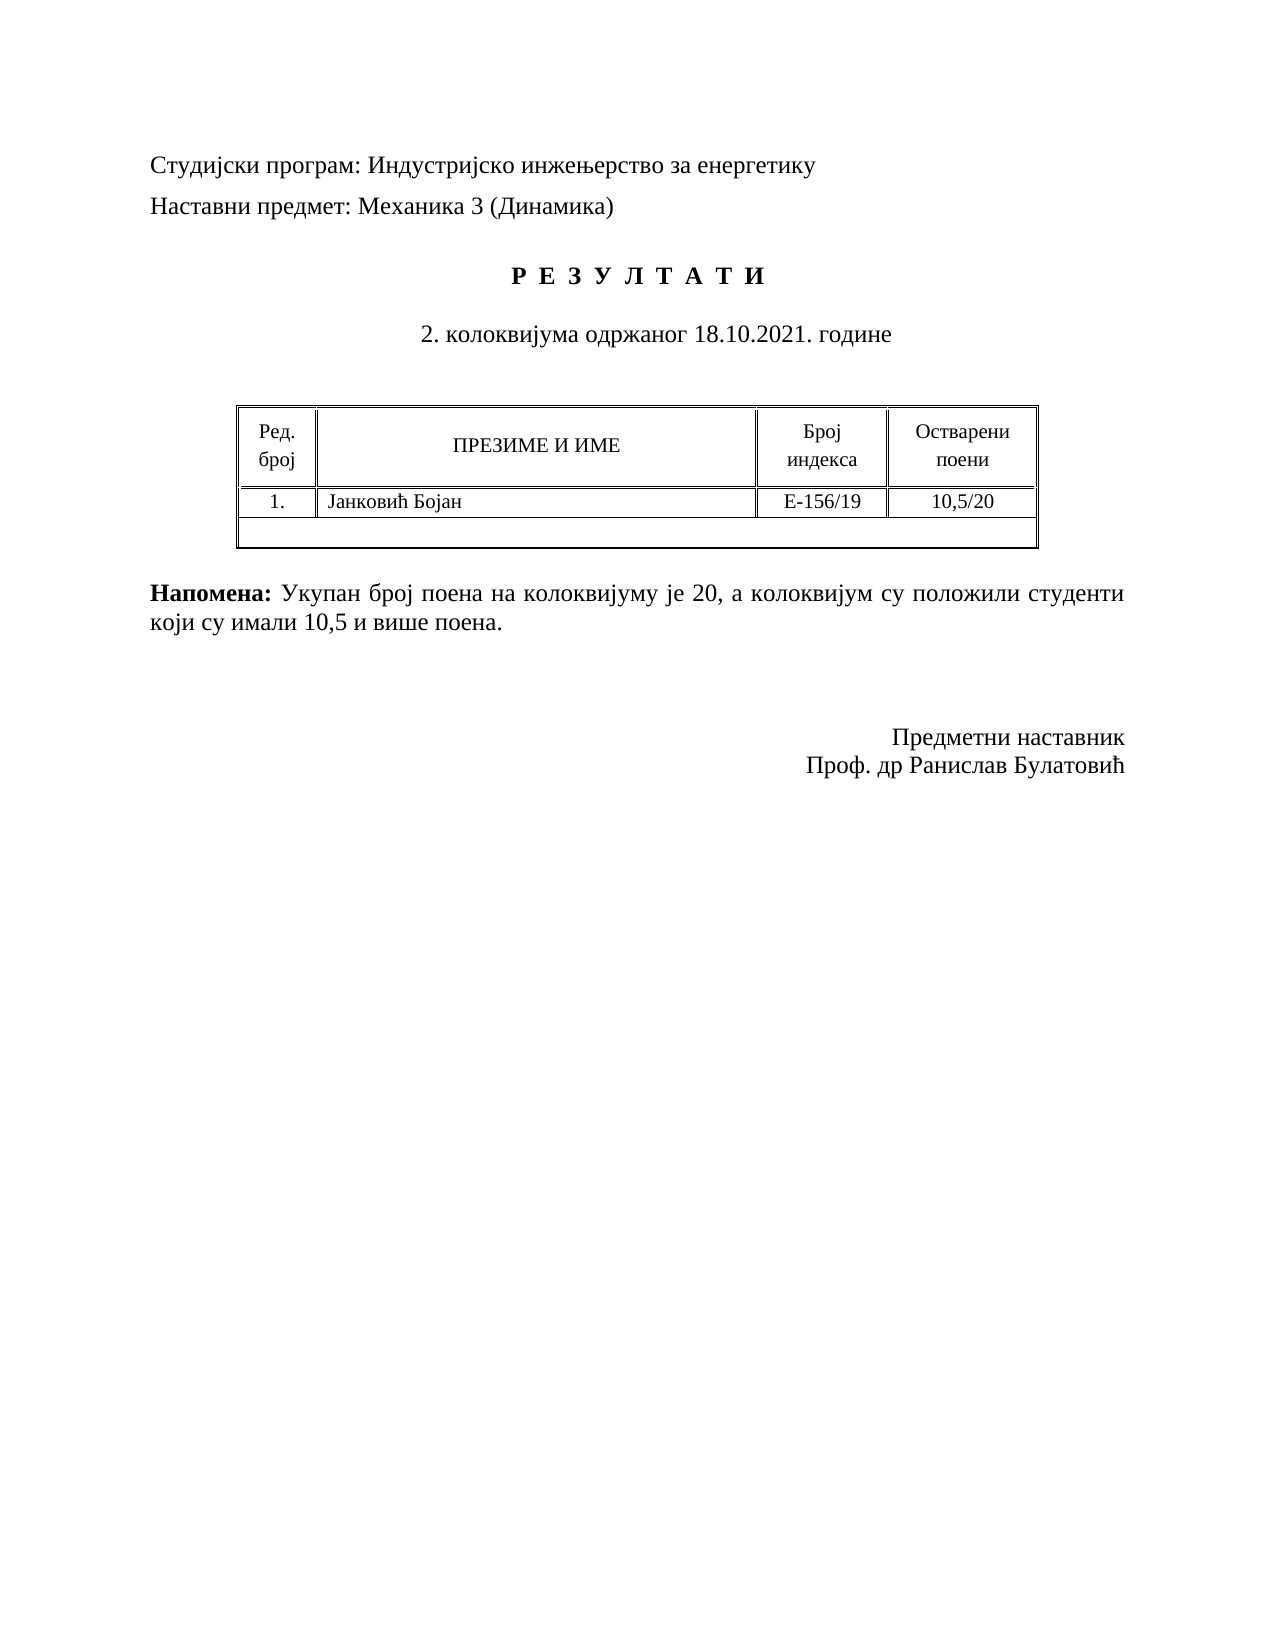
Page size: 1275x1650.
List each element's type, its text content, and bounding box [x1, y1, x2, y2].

table_cell Е-156/19 [758, 489, 886, 517]
text Наставни предмет: Механика 3 (Динамика) [150, 191, 1125, 220]
table_header ПРЕЗИМЕ И ИМЕ [316, 406, 757, 486]
text Предметни наставник [150, 722, 1125, 751]
text Р Е З У Л Т А Т И [150, 261, 1125, 290]
table_header Остварени поени [888, 408, 1036, 486]
text Проф. др Ранислав Булатовић [150, 751, 1125, 779]
table_header Број индекса [757, 408, 887, 486]
table_cell Јанковић Бојан [318, 489, 755, 517]
table_cell 1. [239, 486, 315, 517]
text Студијски програм: Индустријскo инжењерство за енергетику [150, 150, 1125, 179]
table_cell [239, 518, 1036, 547]
text Напомена: Укупан број поена на колоквијуму је 20, а колоквијум су положили студенти који су имали 10,5 и више поена. [150, 578, 1125, 636]
text 2. колоквијума одржаног 18.10.2021. године [187, 319, 1125, 347]
table_header Ред. број [239, 408, 316, 486]
table_cell 10,5/20 [889, 486, 1036, 517]
